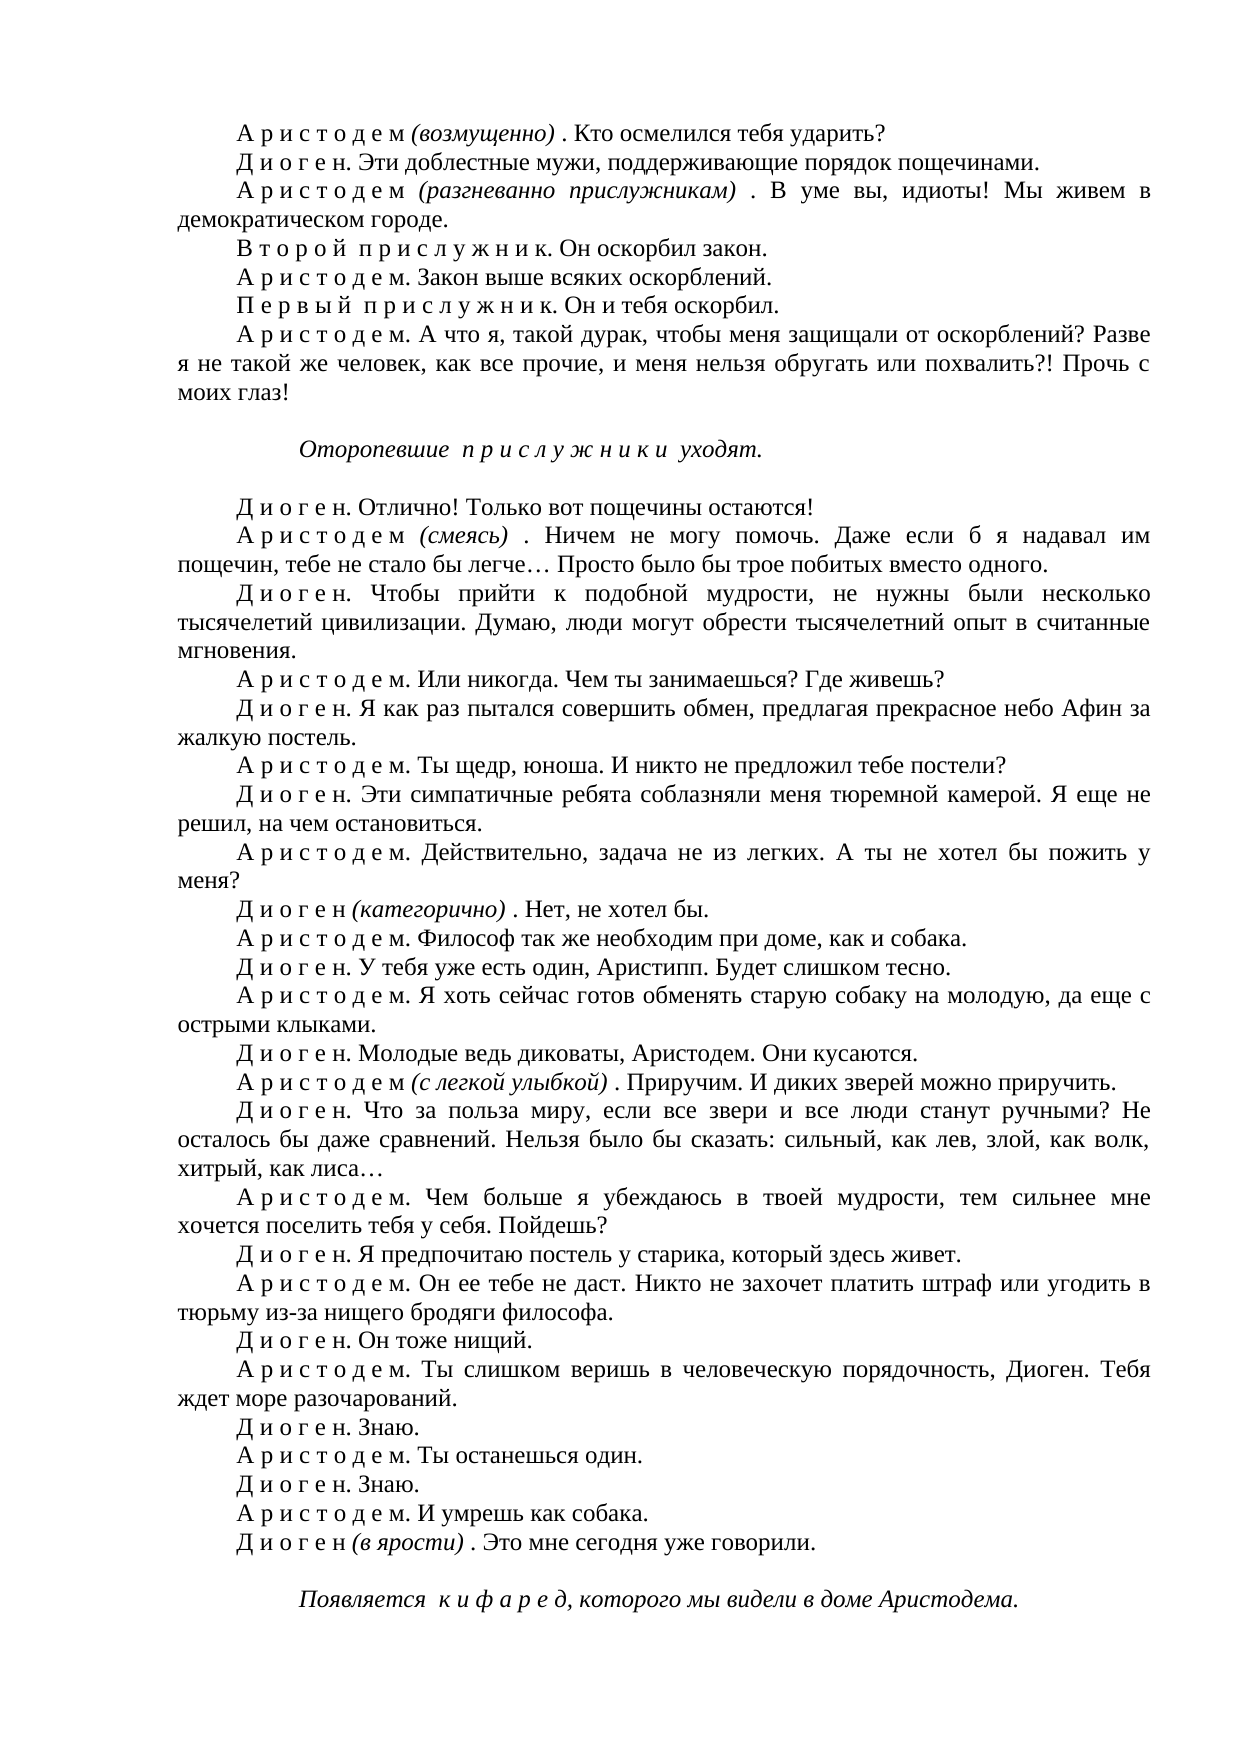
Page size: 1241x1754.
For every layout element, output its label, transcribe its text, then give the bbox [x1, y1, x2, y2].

text Д и о г е н (в ярости) . Это мне сегодня уже говорили. [177, 1527, 1152, 1556]
text Д и о г е н. Эти доблестные мужи, поддерживающие порядок пощечинами. [177, 147, 1152, 176]
text А р и с т о д е м (с легкой улыбкой) . Приручим. И диких зверей можно приручить. [177, 1067, 1152, 1096]
text Д и о г е н. Он тоже нищий. [177, 1326, 1152, 1354]
text Д и о г е н. Знаю. [177, 1469, 1152, 1498]
text А р и с т о д е м. Закон выше всяких оскорблений. [177, 262, 1152, 291]
text Д и о г е н. Знаю. [177, 1412, 1152, 1441]
text А р и с т о д е м (возмущенно) . Кто осмелился тебя ударить? [177, 118, 1152, 147]
text Д и о г е н (категорично) . Нет, не хотел бы. [177, 894, 1152, 923]
text А р и с т о д е м. Ты слишком веришь в человеческую порядочность, Диоген. Тебя ждет море разочарований. [177, 1354, 1152, 1412]
text А р и с т о д е м (смеясь) . Ничем не могу помочь. Даже если б я надавал им пощечин, тебе не стало бы легче… Просто было бы трое побитых вместо одного. [177, 521, 1152, 578]
text А р и с т о д е м. Философ так же необходим при доме, как и собака. [177, 923, 1152, 952]
text Появляется к и ф а р е д, которого мы видели в доме Аристодема. [177, 1584, 1152, 1613]
text А р и с т о д е м (разгневанно прислужникам) . В уме вы, идиоты! Мы живем в демократическом городе. [177, 176, 1152, 233]
text А р и с т о д е м. Он ее тебе не даст. Никто не захочет платить штраф или угодить в тюрьму из-за нищего бродяги философа. [177, 1268, 1152, 1326]
text Д и о г е н. Эти симпатичные ребята соблазняли меня тюремной камерой. Я еще не решил, на чем остановиться. [177, 779, 1152, 837]
text А р и с т о д е м. Чем больше я убеждаюсь в твоей мудрости, тем сильнее мне хочется поселить тебя у себя. Пойдешь? [177, 1182, 1152, 1239]
text Д и о г е н. Отлично! Только вот пощечины остаются! [177, 492, 1152, 521]
text А р и с т о д е м. Ты останешься один. [177, 1441, 1152, 1469]
text Д и о г е н. Что за польза миру, если все звери и все люди станут ручными? Не осталось бы даже сравнений. Нельзя было бы сказать: сильный, как лев, злой, как волк, хитрый, как лиса… [177, 1096, 1152, 1182]
text Д и о г е н. Я как раз пытался совершить обмен, предлагая прекрасное небо Афин за жалкую постель. [177, 693, 1152, 751]
text П е р в ы й п р и с л у ж н и к. Он и тебя оскорбил. [177, 291, 1152, 319]
text Д и о г е н. Чтобы прийти к подобной мудрости, не нужны были несколько тысячелетий цивилизации. Думаю, люди могут обрести тысячелетний опыт в считанные мгновения. [177, 578, 1152, 664]
text Д и о г е н. Я предпочитаю постель у старика, который здесь живет. [177, 1239, 1152, 1268]
text Д и о г е н. У тебя уже есть один, Аристипп. Будет слишком тесно. [177, 952, 1152, 981]
text А р и с т о д е м. Или никогда. Чем ты занимаешься? Где живешь? [177, 664, 1152, 693]
text В т о р о й п р и с л у ж н и к. Он оскорбил закон. [177, 233, 1152, 262]
text А р и с т о д е м. Я хоть сейчас готов обменять старую собаку на молодую, да еще с острыми клыками. [177, 981, 1152, 1038]
text А р и с т о д е м. Ты щедр, юноша. И никто не предложил тебе постели? [177, 751, 1152, 779]
text А р и с т о д е м. А что я, такой дурак, чтобы меня защищали от оскорблений? Разве я не такой же человек, как все прочие, и меня нельзя обругать или похвалить?! Прочь с моих глаз! [177, 319, 1152, 406]
text Оторопевшие п р и с л у ж н и к и уходят. [177, 434, 1152, 463]
text Д и о г е н. Молодые ведь диковаты, Аристодем. Они кусаются. [177, 1038, 1152, 1067]
text А р и с т о д е м. Действительно, задача не из легких. А ты не хотел бы пожить у меня? [177, 837, 1152, 894]
text А р и с т о д е м. И умрешь как собака. [177, 1498, 1152, 1527]
